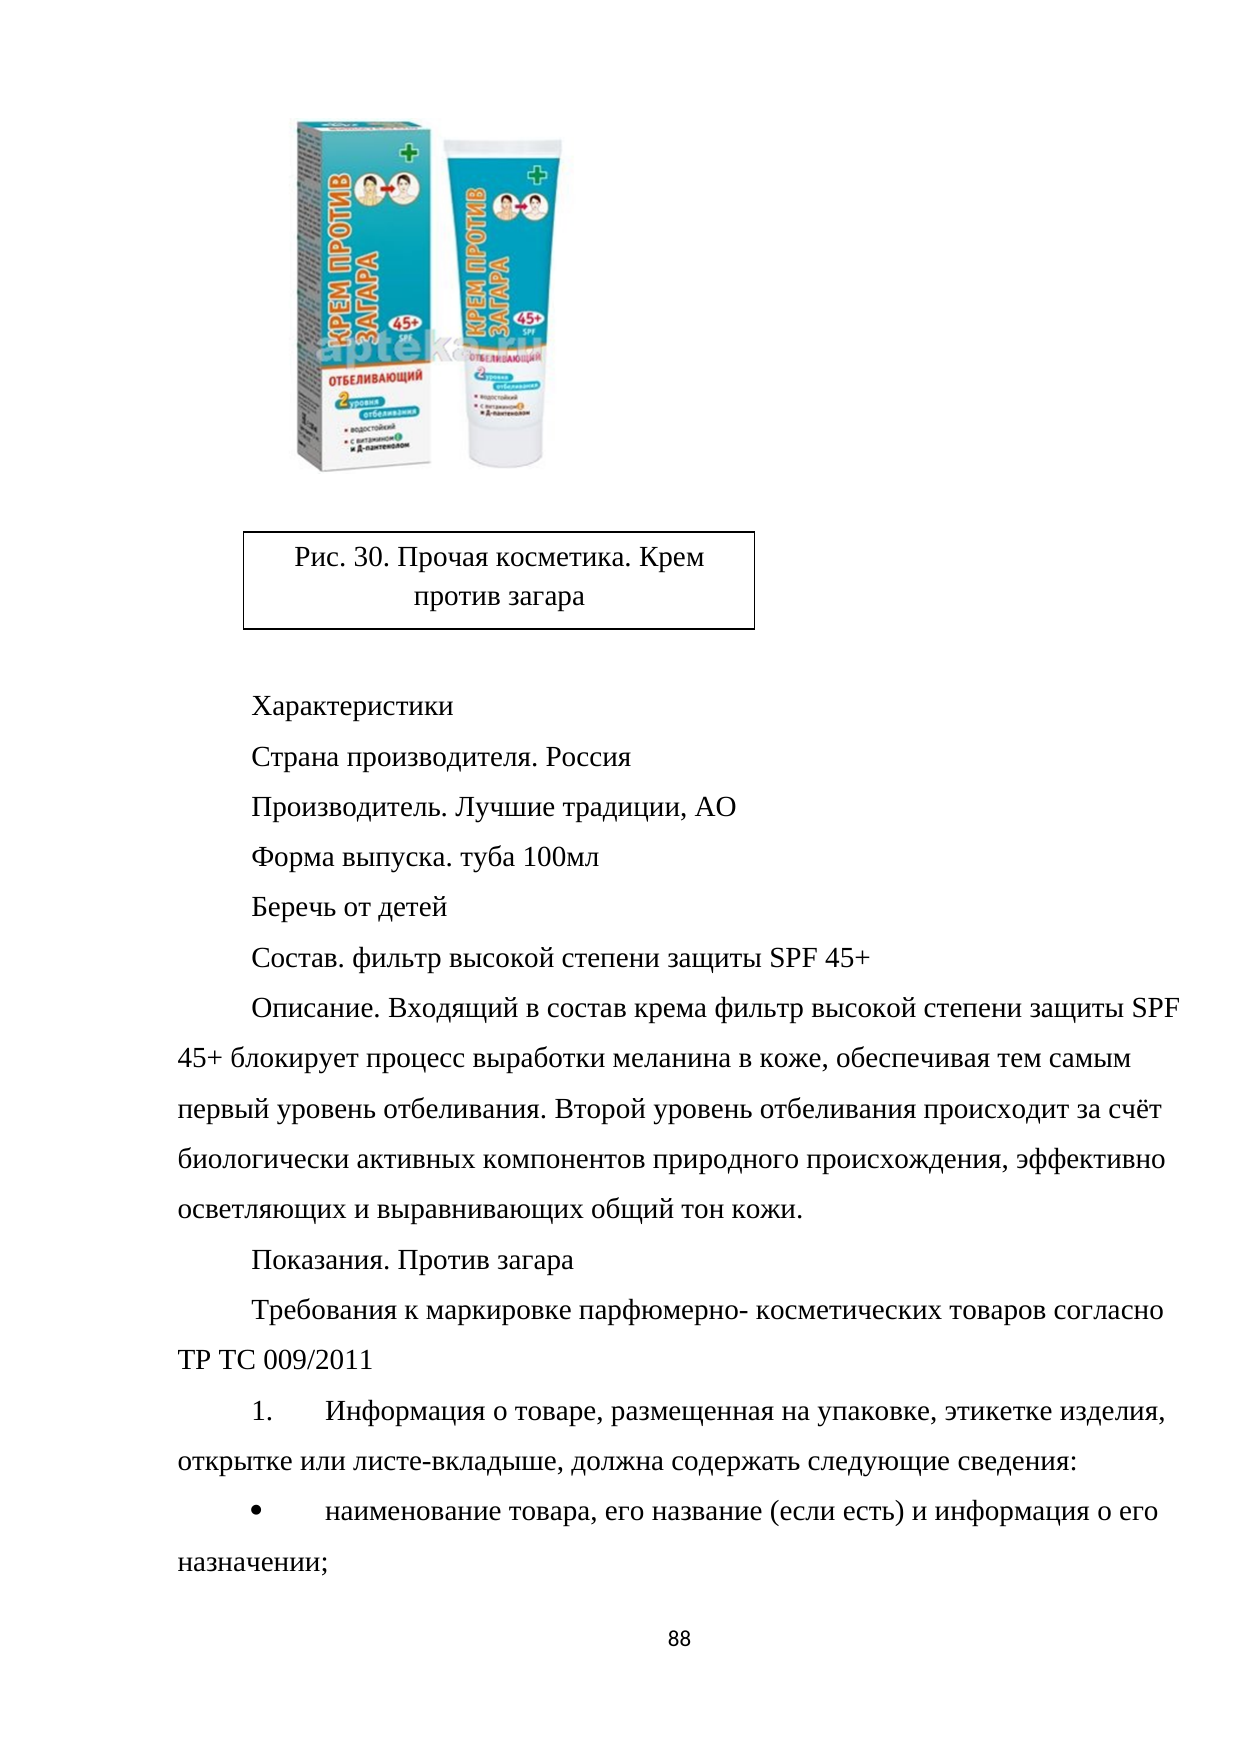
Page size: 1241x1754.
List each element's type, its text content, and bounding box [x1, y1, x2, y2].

text Страна производителя. Россия [177, 739, 1181, 772]
text Беречь от детей [177, 889, 1181, 923]
text Требования к маркировке парфюмерно- косметических товаров согласно ТР ТС 009/2011 [177, 1292, 1181, 1376]
text Описание. Входящий в состав крема фильтр высокой степени защиты SPF 45+ блокирует процесс выработки меланина в коже, обеспечивая тем самым первый уровень отбеливания. Второй уровень отбеливания происходит за счёт биологически активных компонентов природного происхождения, эффективно осветляющих и выравнивающих общий тон кожи. [177, 990, 1181, 1225]
text Характеристики [177, 688, 1181, 722]
list наименование товара, его название (если есть) и информация о его назначении; [177, 1493, 1181, 1577]
text Показания. Против загара [177, 1242, 1181, 1275]
picture [251, 118, 607, 474]
text Производитель. Лучшие традиции, АО [177, 789, 1181, 822]
list Информация о товаре, размещенная на упаковке, этикетке изделия, открытке или листе-вкладыше, должна содержать следующие сведения: [177, 1393, 1181, 1477]
text Форма выпуска. туба 100мл [177, 839, 1181, 873]
text Состав. фильтр высокой степени защиты SPF 45+ [177, 940, 1181, 973]
